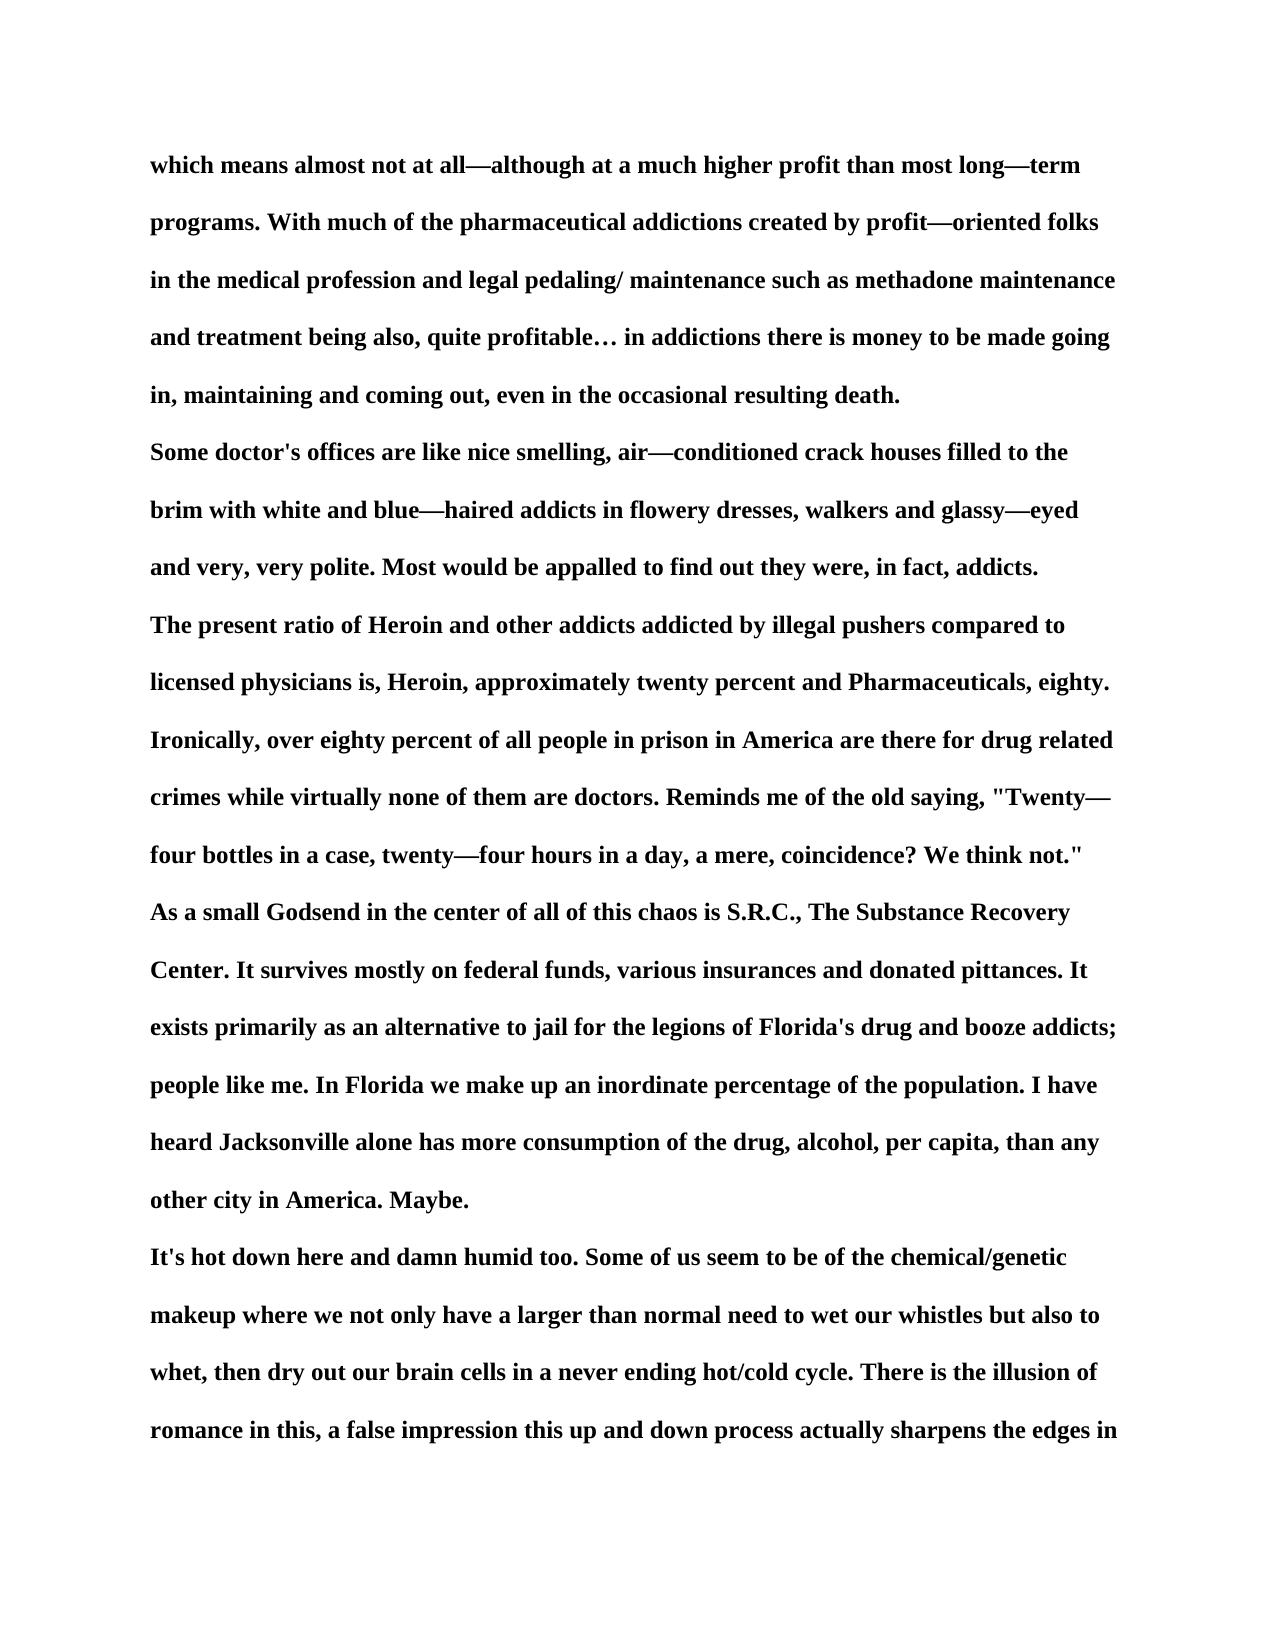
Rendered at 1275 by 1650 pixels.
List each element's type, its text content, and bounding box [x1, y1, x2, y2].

text The present ratio of Heroin and other addicts addicted by illegal pushers compared to licensed physicians is, Heroin, approximately twenty percent and Pharmaceuticals, eighty. Ironically, over eighty percent of all people in prison in America are there for drug related crimes while virtually none of them are doctors. Reminds me of the old saying, "Twenty—four bottles in a case, twenty—four hours in a day, a mere, coincidence? We think not." [150, 610, 1125, 869]
text Some doctor's offices are like nice smelling, air—conditioned crack houses filled to the brim with white and blue—haired addicts in flowery dresses, walkers and glassy—eyed and very, very polite. Most would be appalled to find out they were, in fact, addicts. [150, 437, 1125, 581]
text As a small Godsend in the center of all of this chaos is S.R.C., The Substance Recovery Center. It survives mostly on federal funds, various insurances and donated pittances. It exists primarily as an alternative to jail for the legions of Florida's drug and booze addicts; people like me. In Florida we make up an inordinate percentage of the population. I have heard Jacksonville alone has more consumption of the drug, alcohol, per capita, than any other city in America. Maybe. [150, 897, 1125, 1214]
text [150, 150, 1125, 409]
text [150, 1242, 1125, 1444]
